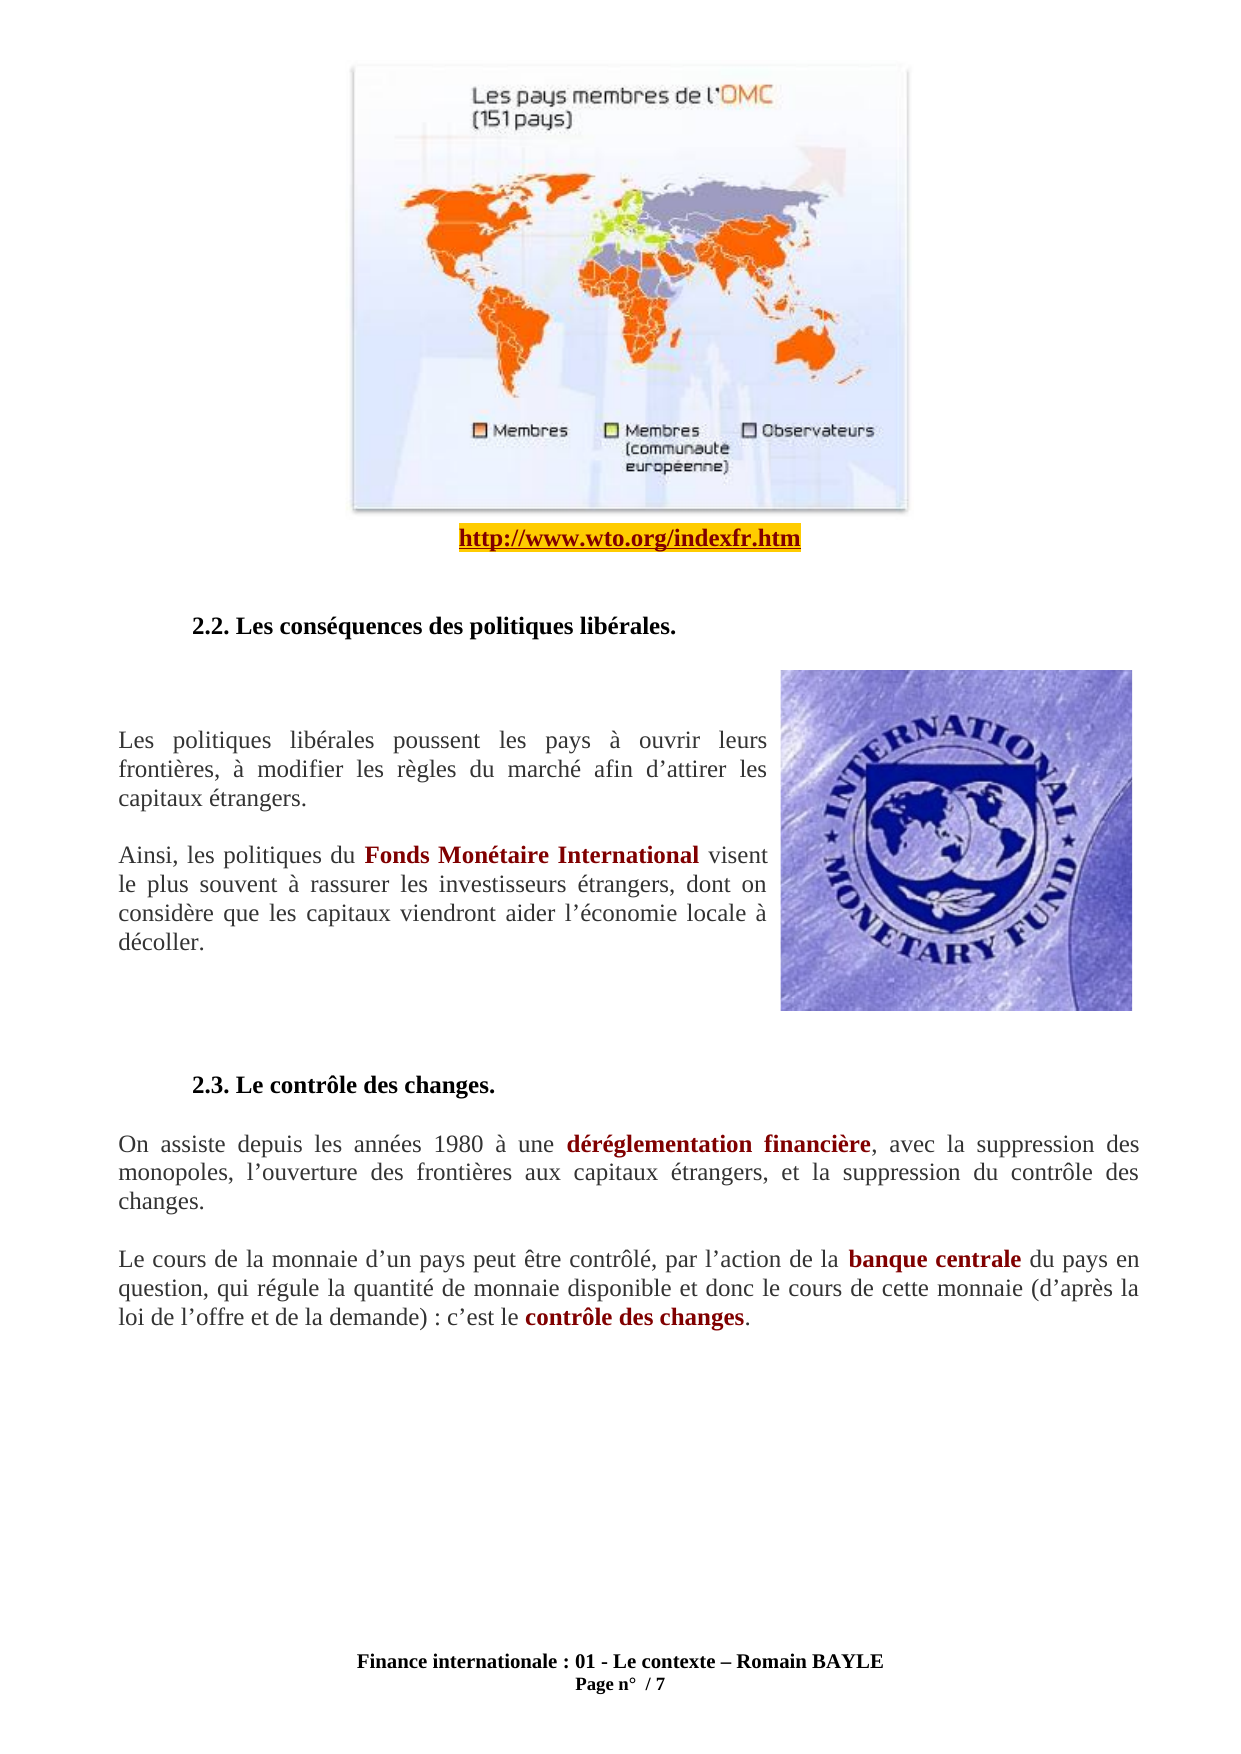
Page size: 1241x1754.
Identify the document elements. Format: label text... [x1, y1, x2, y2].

subtitle 2.3. Le contrôle des changes. [192, 1070, 1122, 1098]
table_header Les politiques libérales poussent les pays à ouvrir leurs frontières, à modifier les règles du marché afin d’attirer les capitaux étrangers. Ainsi, les politiques du Fonds Monétaire International visent le plus souvent à rassurer les investisseurs étrangers, dont on considère que les capitaux viendront aider l’économie locale à décoller. [117, 669, 769, 1012]
table_header [769, 669, 1133, 1012]
subtitle 2.2. Les conséquences des politiques libérales. [192, 611, 1122, 640]
table_cell http://www.wto.org/indexfr.htm [117, 522, 1143, 553]
table_header On assiste depuis les années 1980 à une déréglementation financière, avec la suppression des monopoles, l’ouverture des frontières aux capitaux étrangers, et la suppression du contrôle des changes. Le cours de la monnaie d’un pays peut être contrôlé, par l’action de la banque centrale du pays en question, qui régule la quantité de monnaie disponible et donc le cours de cette monnaie (d’après la loi de l’offre et de la demande) : c’est le contrôle des changes. [117, 1127, 1141, 1332]
picture [345, 60, 915, 520]
table_cell [117, 59, 1143, 522]
picture [780, 670, 1133, 1011]
